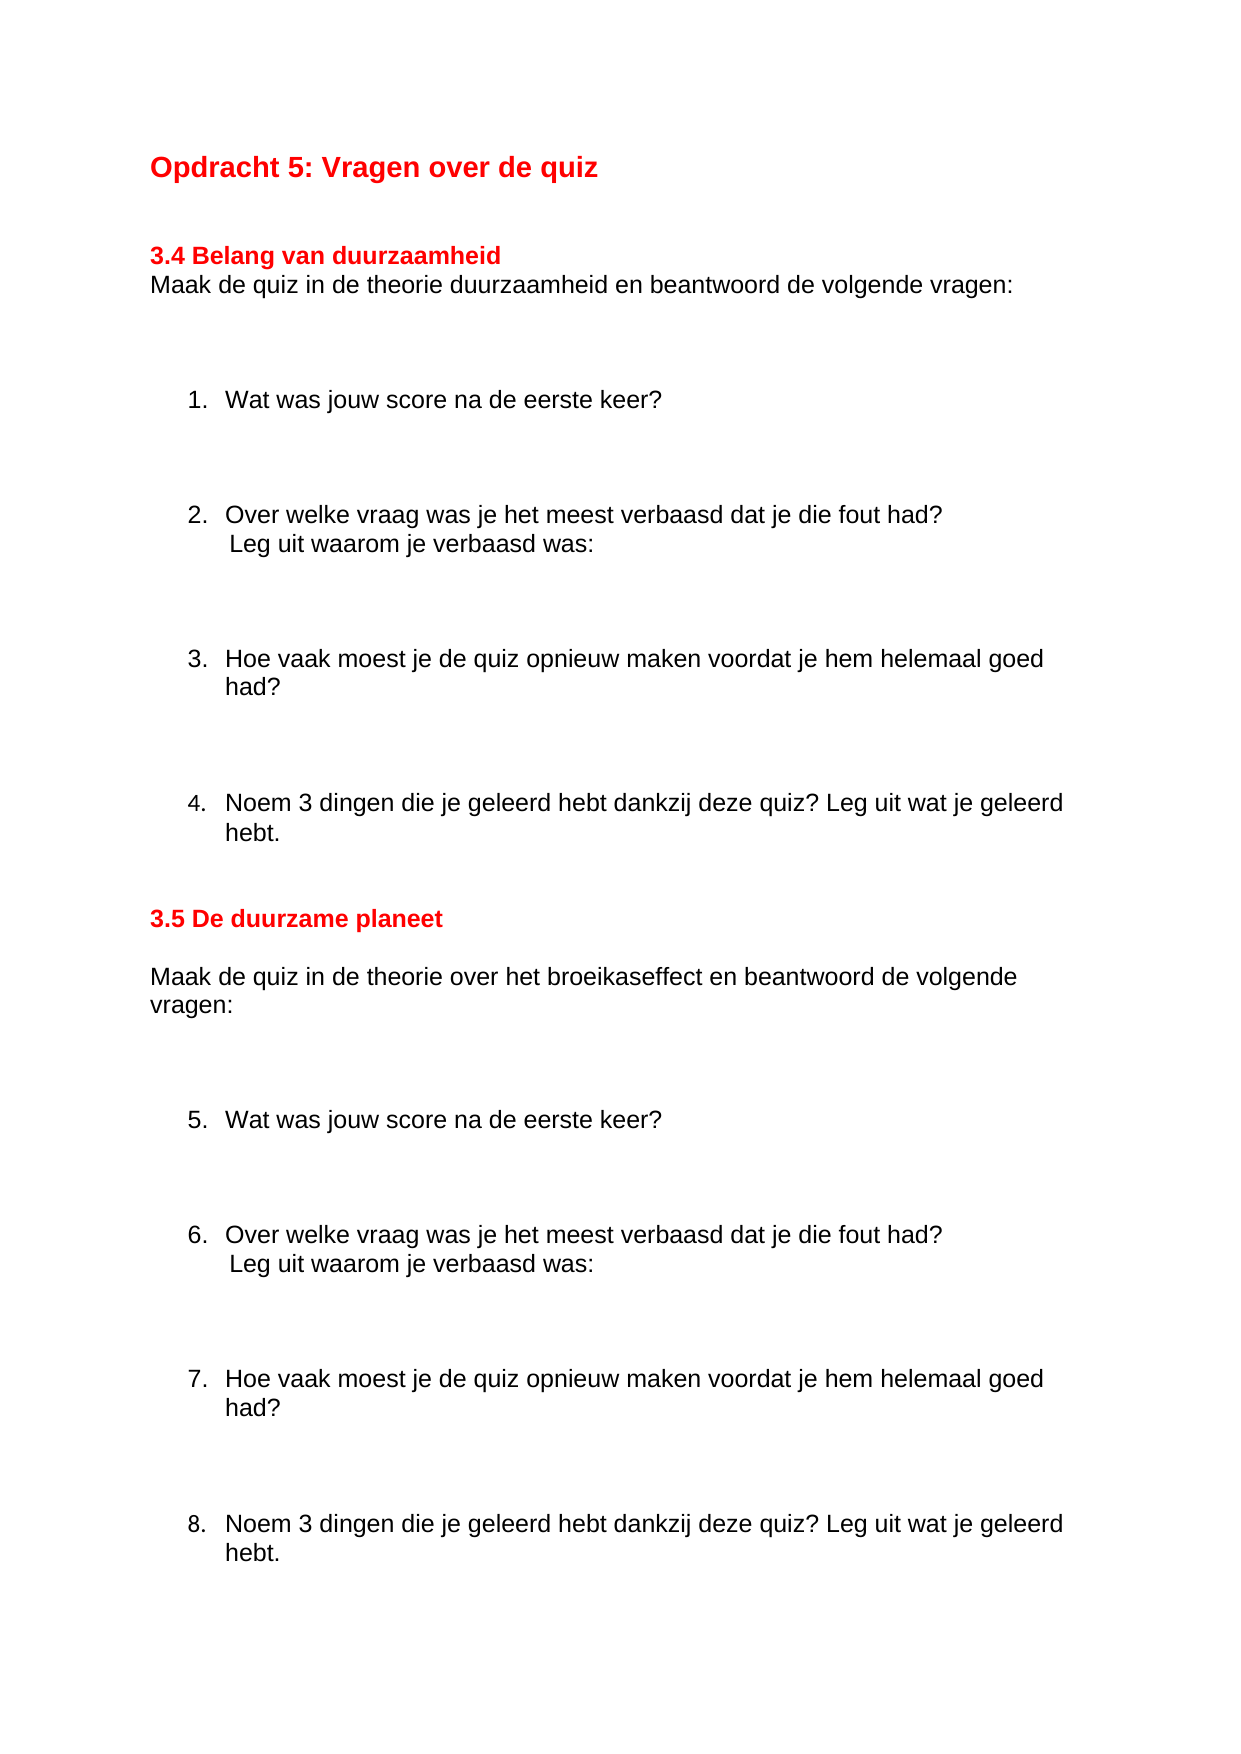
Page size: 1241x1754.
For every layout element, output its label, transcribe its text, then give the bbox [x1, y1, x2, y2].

list Over welke vraag was je het meest verbaasd dat je die fout had? [187, 1220, 1090, 1249]
list Wat was jouw score na de eerste keer? [187, 1105, 1090, 1134]
text 3.5 De duurzame planeet [150, 904, 1090, 933]
list Wat was jouw score na de eerste keer? [187, 385, 1090, 413]
text 3.4 Belang van duurzaamheid [150, 241, 1090, 270]
text Maak de quiz in de theorie over het broeikaseffect en beantwoord de volgende vragen: [150, 962, 1090, 1019]
list Noem 3 dingen die je geleerd hebt dankzij deze quiz? Leg uit wat je geleerd hebt. [187, 1508, 1090, 1567]
list Hoe vaak moest je de quiz opnieuw maken voordat je hem helemaal goed had? [187, 643, 1090, 701]
text Opdracht 5: Vragen over de quiz [150, 150, 1090, 183]
text Maak de quiz in de theorie duurzaamheid en beantwoord de volgende vragen: [150, 270, 1090, 298]
list Over welke vraag was je het meest verbaasd dat je die fout had? [187, 500, 1090, 528]
list Noem 3 dingen die je geleerd hebt dankzij deze quiz? Leg uit wat je geleerd hebt. [187, 787, 1090, 847]
list Hoe vaak moest je de quiz opnieuw maken voordat je hem helemaal goed had? [187, 1364, 1090, 1422]
text Leg uit waarom je verbaasd was: [187, 528, 1090, 557]
text Leg uit waarom je verbaasd was: [187, 1249, 1090, 1278]
